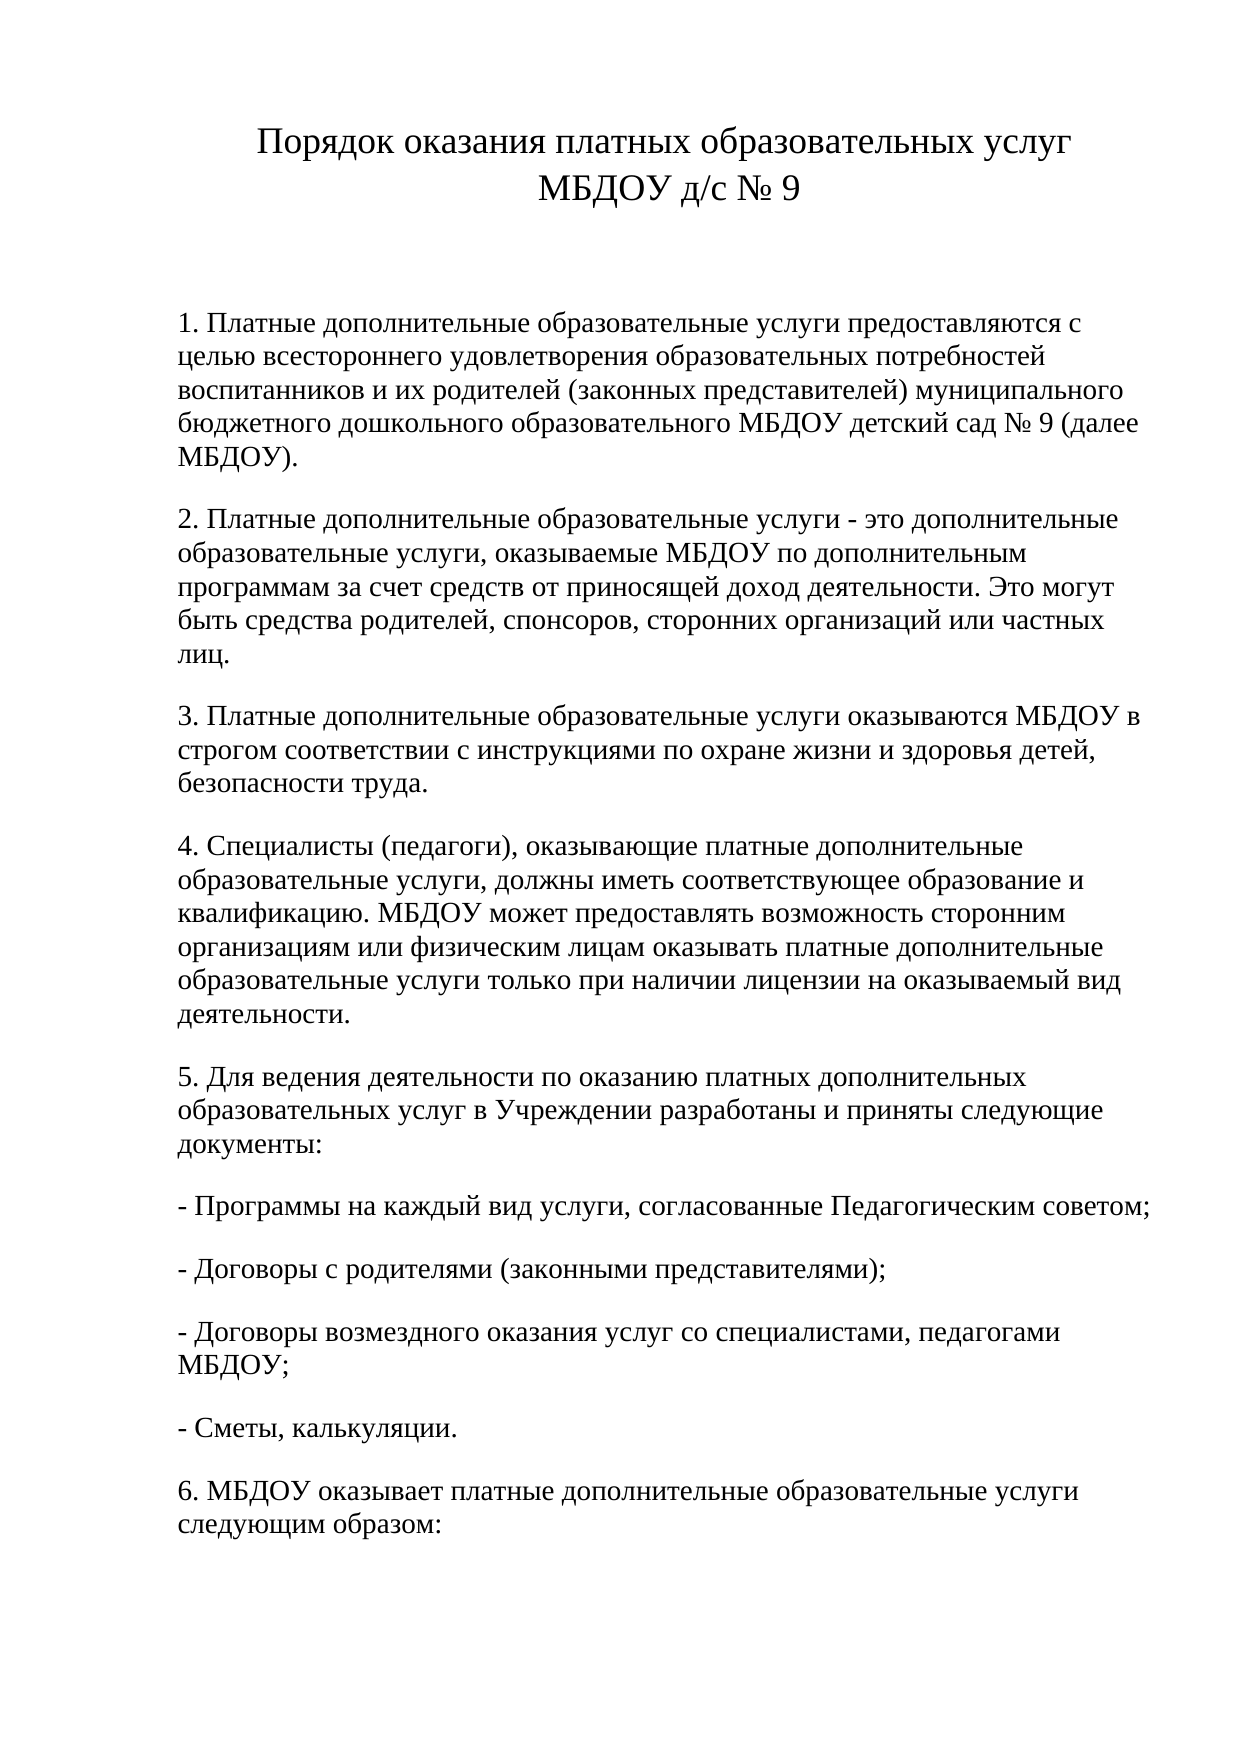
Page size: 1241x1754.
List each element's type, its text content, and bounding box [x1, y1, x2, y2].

text Порядок оказания платных образовательных услуг [177, 118, 1152, 161]
text - Договоры с родителями (законными представителями); [177, 1251, 1152, 1285]
text 6. МБДОУ оказывает платные дополнительные образовательные услуги следующим образом: [177, 1473, 1152, 1540]
text 5. Для ведения деятельности по оказанию платных дополнительных образовательных услуг в Учреждении разработаны и приняты следующие документы: [177, 1059, 1152, 1159]
text 1. Платные дополнительные образовательные услуги предоставляются с целью всестороннего удовлетворения образовательных потребностей воспитанников и их родителей (законных представителей) муниципального бюджетного дошкольного образовательного МБДОУ детский сад № 9 (далее МБДОУ). [177, 305, 1152, 472]
text 2. Платные дополнительные образовательные услуги - это дополнительные образовательные услуги, оказываемые МБДОУ по дополнительным программам за счет средств от приносящей доход деятельности. Это могут быть средства родителей, спонсоров, сторонних организаций или частных лиц. [177, 502, 1152, 669]
text 3. Платные дополнительные образовательные услуги оказываются МБДОУ в строгом соответствии с инструкциями по охране жизни и здоровья детей, безопасности труда. [177, 698, 1152, 799]
text - Сметы, калькуляции. [177, 1410, 1152, 1444]
text МБДОУ д/с № 9 [177, 166, 1152, 209]
text - Договоры возмездного оказания услуг со специалистами, педагогами МБДОУ; [177, 1314, 1152, 1381]
text - Программы на каждый вид услуги, согласованные Педагогическим советом; [177, 1188, 1152, 1222]
text 4. Специалисты (педагоги), оказывающие платные дополнительные образовательные услуги, должны иметь соответствующее образование и квалификацию. МБДОУ может предоставлять возможность сторонним организациям или физическим лицам оказывать платные дополнительные образовательные услуги только при наличии лицензии на оказываемый вид деятельности. [177, 828, 1152, 1029]
